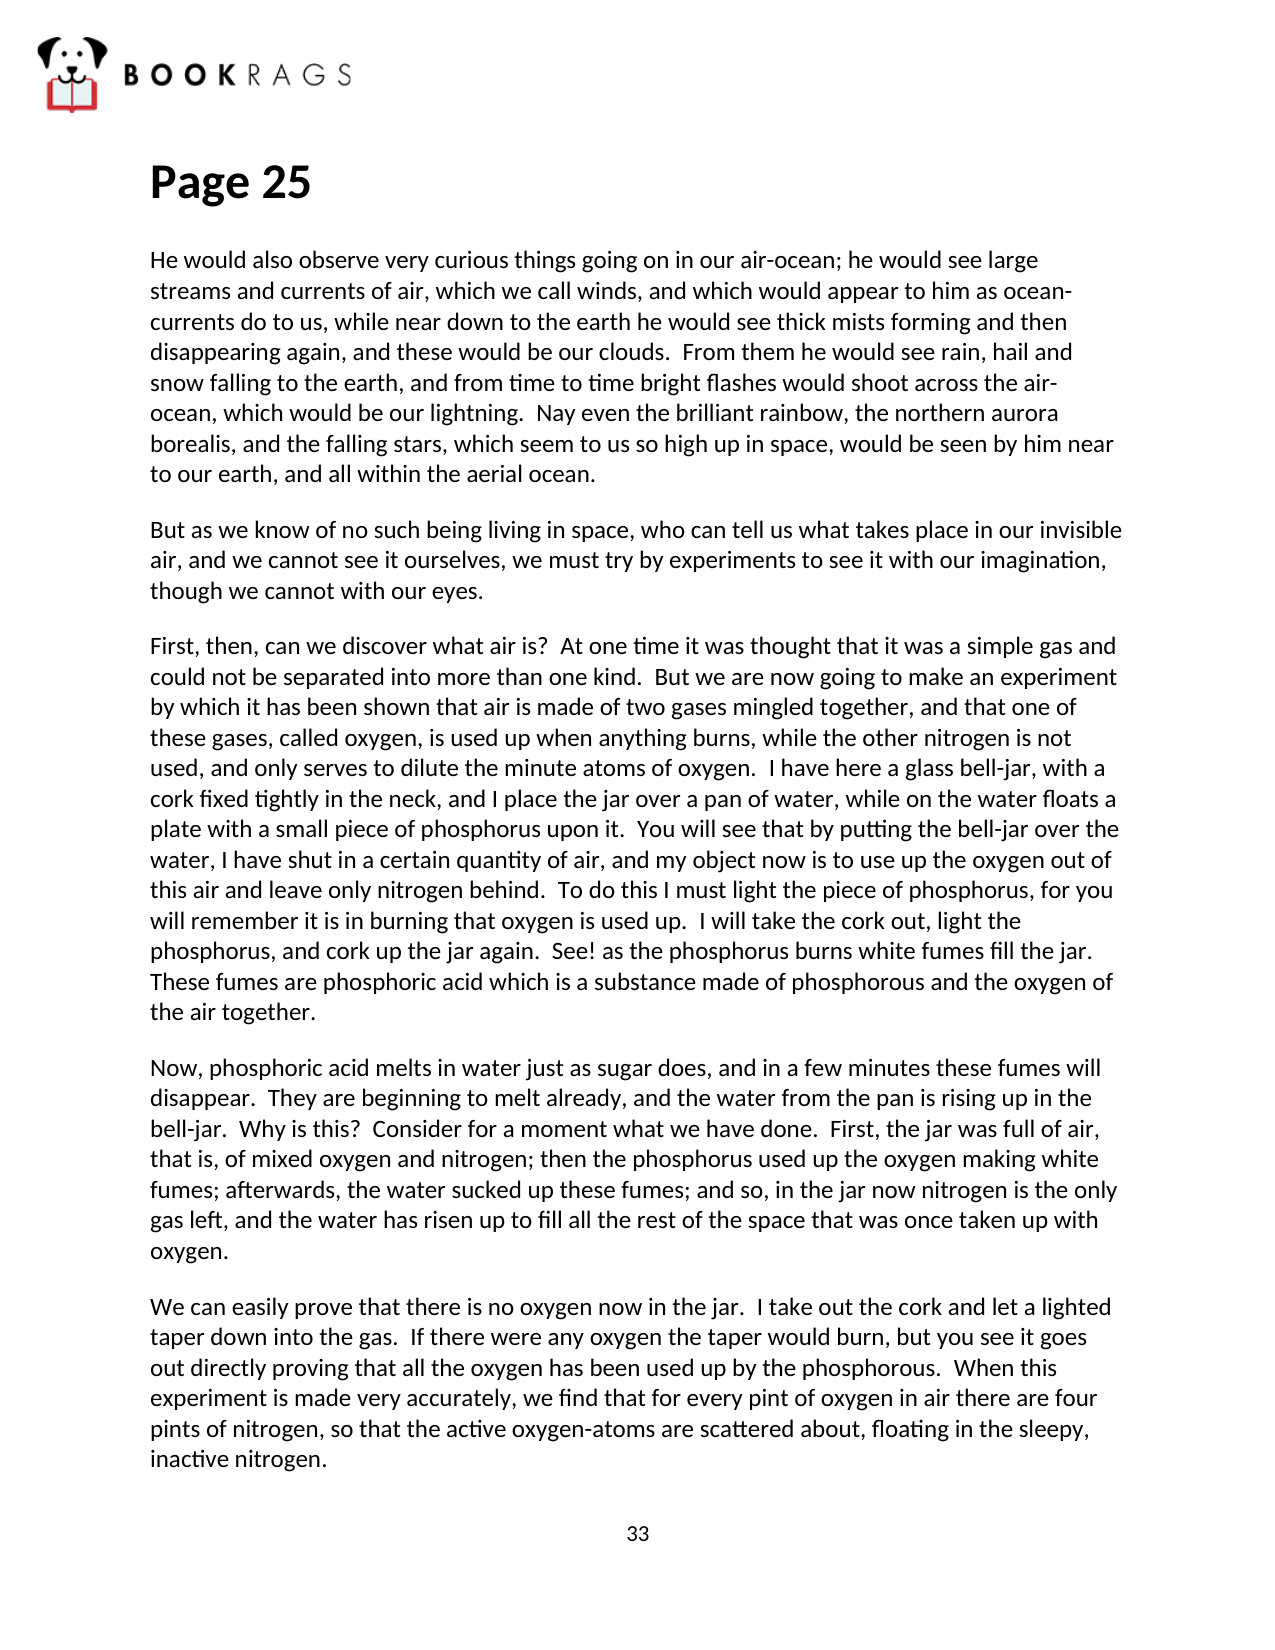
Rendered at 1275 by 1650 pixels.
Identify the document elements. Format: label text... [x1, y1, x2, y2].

text We can easily prove that there is no oxygen now in the jar. I take out the cork and let a lighted taper down into the gas. If there were any oxygen the taper would burn, but you see it goes out directly proving that all the oxygen has been used up by the phosphorous. When this experiment is made very accurately, we find that for every pint of oxygen in air there are four pints of nitrogen, so that the active oxygen-atoms are scattered about, floating in the sleepy, inactive nitrogen. [150, 1291, 1125, 1474]
text Page 25 [150, 150, 1125, 211]
text Now, phosphoric acid melts in water just as sugar does, and in a few minutes these fumes will disappear. They are beginning to melt already, and the water from the pan is rising up in the bell-jar. Why is this? Consider for a moment what we have done. First, the jar was full of air, that is, of mixed oxygen and nitrogen; then the phosphorus used up the oxygen making white fumes; afterwards, the water sucked up these fumes; and so, in the jar now nitrogen is the only gas left, and the water has risen up to fill all the rest of the space that was once taken up with oxygen. [150, 1052, 1125, 1266]
text But as we know of no such being living in space, who can tell us what takes place in our invisible air, and we cannot see it ourselves, we must try by experiments to see it with our imagination, though we cannot with our eyes. [150, 514, 1125, 605]
text First, then, can we discover what air is? At one time it was thought that it was a simple gas and could not be separated into more than one kind. But we are now going to make an experiment by which it has been shown that air is made of two gases mingled together, and that one of these gases, called oxygen, is used up when anything burns, while the other nitrogen is not used, and only serves to dilute the minute atoms of oxygen. I have here a glass bell-jar, with a cork fixed tightly in the neck, and I place the jar over a pan of water, while on the water floats a plate with a small piece of phosphorus upon it. You will see that by putting the bell-jar over the water, I have shut in a certain quantity of air, and my object now is to use up the oxygen out of this air and leave only nitrogen behind. To do this I must light the piece of phosphorus, for you will remember it is in burning that oxygen is used up. I will take the cork out, light the phosphorus, and cork up the jar again. See! as the phosphorus burns white fumes fill the jar. These fumes are phosphoric acid which is a substance made of phosphorous and the oxygen of the air together. [150, 630, 1125, 1027]
picture [37, 37, 351, 113]
text He would also observe very curious things going on in our air-ocean; he would see large streams and currents of air, which we call winds, and which would appear to him as ocean-currents do to us, while near down to the earth he would see thick mists forming and then disappearing again, and these would be our clouds. From them he would see rain, hail and snow falling to the earth, and from time to time bright flashes would shoot across the air-ocean, which would be our lightning. Nay even the brilliant rainbow, the northern aurora borealis, and the falling stars, which seem to us so high up in space, would be seen by him near to our earth, and all within the aerial ocean. [150, 244, 1125, 489]
